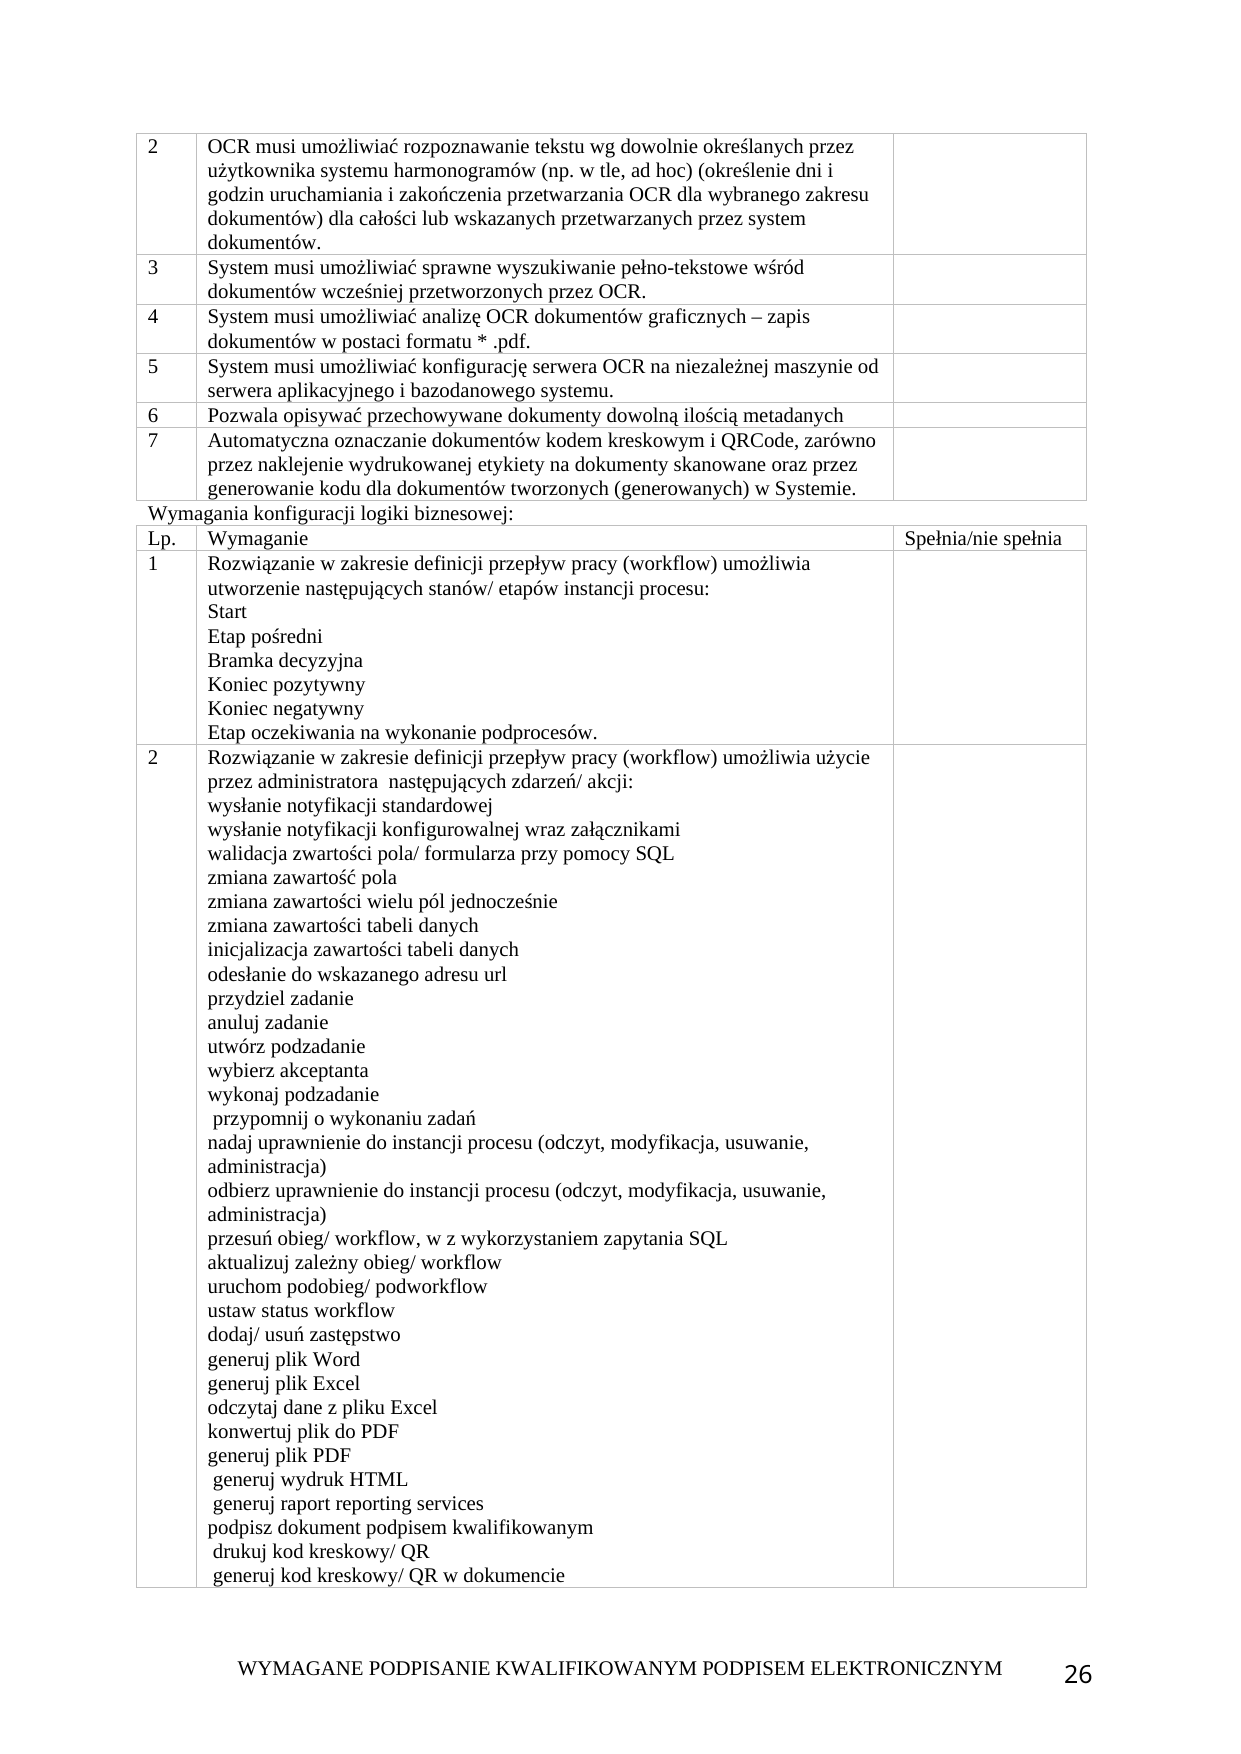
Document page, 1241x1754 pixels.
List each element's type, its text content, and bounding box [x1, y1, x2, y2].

table_cell OCR musi umożliwiać rozpoznawanie tekstu wg dowolnie określanych przez użytkownika systemu harmonogramów (np. w tle, ad hoc) (określenie dni i godzin uruchamiania i zakończenia przetwarzania OCR dla wybranego zakresu dokumentów) dla całości lub wskazanych przetwarzanych przez system dokumentów. [197, 134, 893, 254]
table_header Wymaganie [197, 526, 893, 550]
table_cell [894, 354, 1086, 402]
table_cell 2 [137, 134, 196, 254]
table_cell 5 [137, 354, 196, 402]
table_cell 2 [137, 745, 196, 1587]
table_cell [894, 134, 1086, 254]
table_cell [894, 428, 1086, 500]
table_cell [894, 551, 1086, 744]
table_cell 3 [137, 255, 196, 303]
table_cell 4 [137, 305, 196, 353]
table_cell System musi umożliwiać sprawne wyszukiwanie pełno-tekstowe wśród dokumentów wcześniej przetworzonych przez OCR. [197, 255, 893, 303]
table_cell 1 [137, 551, 196, 744]
text Wymagania konfiguracji logiki biznesowej: [148, 501, 1093, 525]
table_cell Automatyczna oznaczanie dokumentów kodem kreskowym i QRCode, zarówno przez naklejenie wydrukowanej etykiety na dokumenty skanowane oraz przez generowanie kodu dla dokumentów tworzonych (generowanych) w Systemie. [197, 428, 893, 500]
table_cell [894, 403, 1086, 427]
table_cell 6 [137, 403, 196, 427]
table_cell [894, 305, 1086, 353]
table_cell [894, 745, 1086, 1587]
table_cell Pozwala opisywać przechowywane dokumenty dowolną ilością metadanych [197, 403, 893, 427]
table_header Spełnia/nie spełnia [894, 526, 1086, 550]
table_cell Rozwiązanie w zakresie definicji przepływ pracy (workflow) umożliwia utworzenie następujących stanów/ etapów instancji procesu: Start Etap pośredni Bramka decyzyjna Koniec pozytywny Koniec negatywny Etap oczekiwania na wykonanie podprocesów. [197, 551, 893, 744]
table_cell System musi umożliwiać konfigurację serwera OCR na niezależnej maszynie od serwera aplikacyjnego i bazodanowego systemu. [197, 354, 893, 402]
table_header Lp. [137, 526, 196, 550]
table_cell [197, 745, 893, 1587]
table_cell [894, 255, 1086, 303]
table_cell 7 [137, 428, 196, 500]
table_cell System musi umożliwiać analizę OCR dokumentów graficznych – zapis dokumentów w postaci formatu * .pdf. [197, 305, 893, 353]
